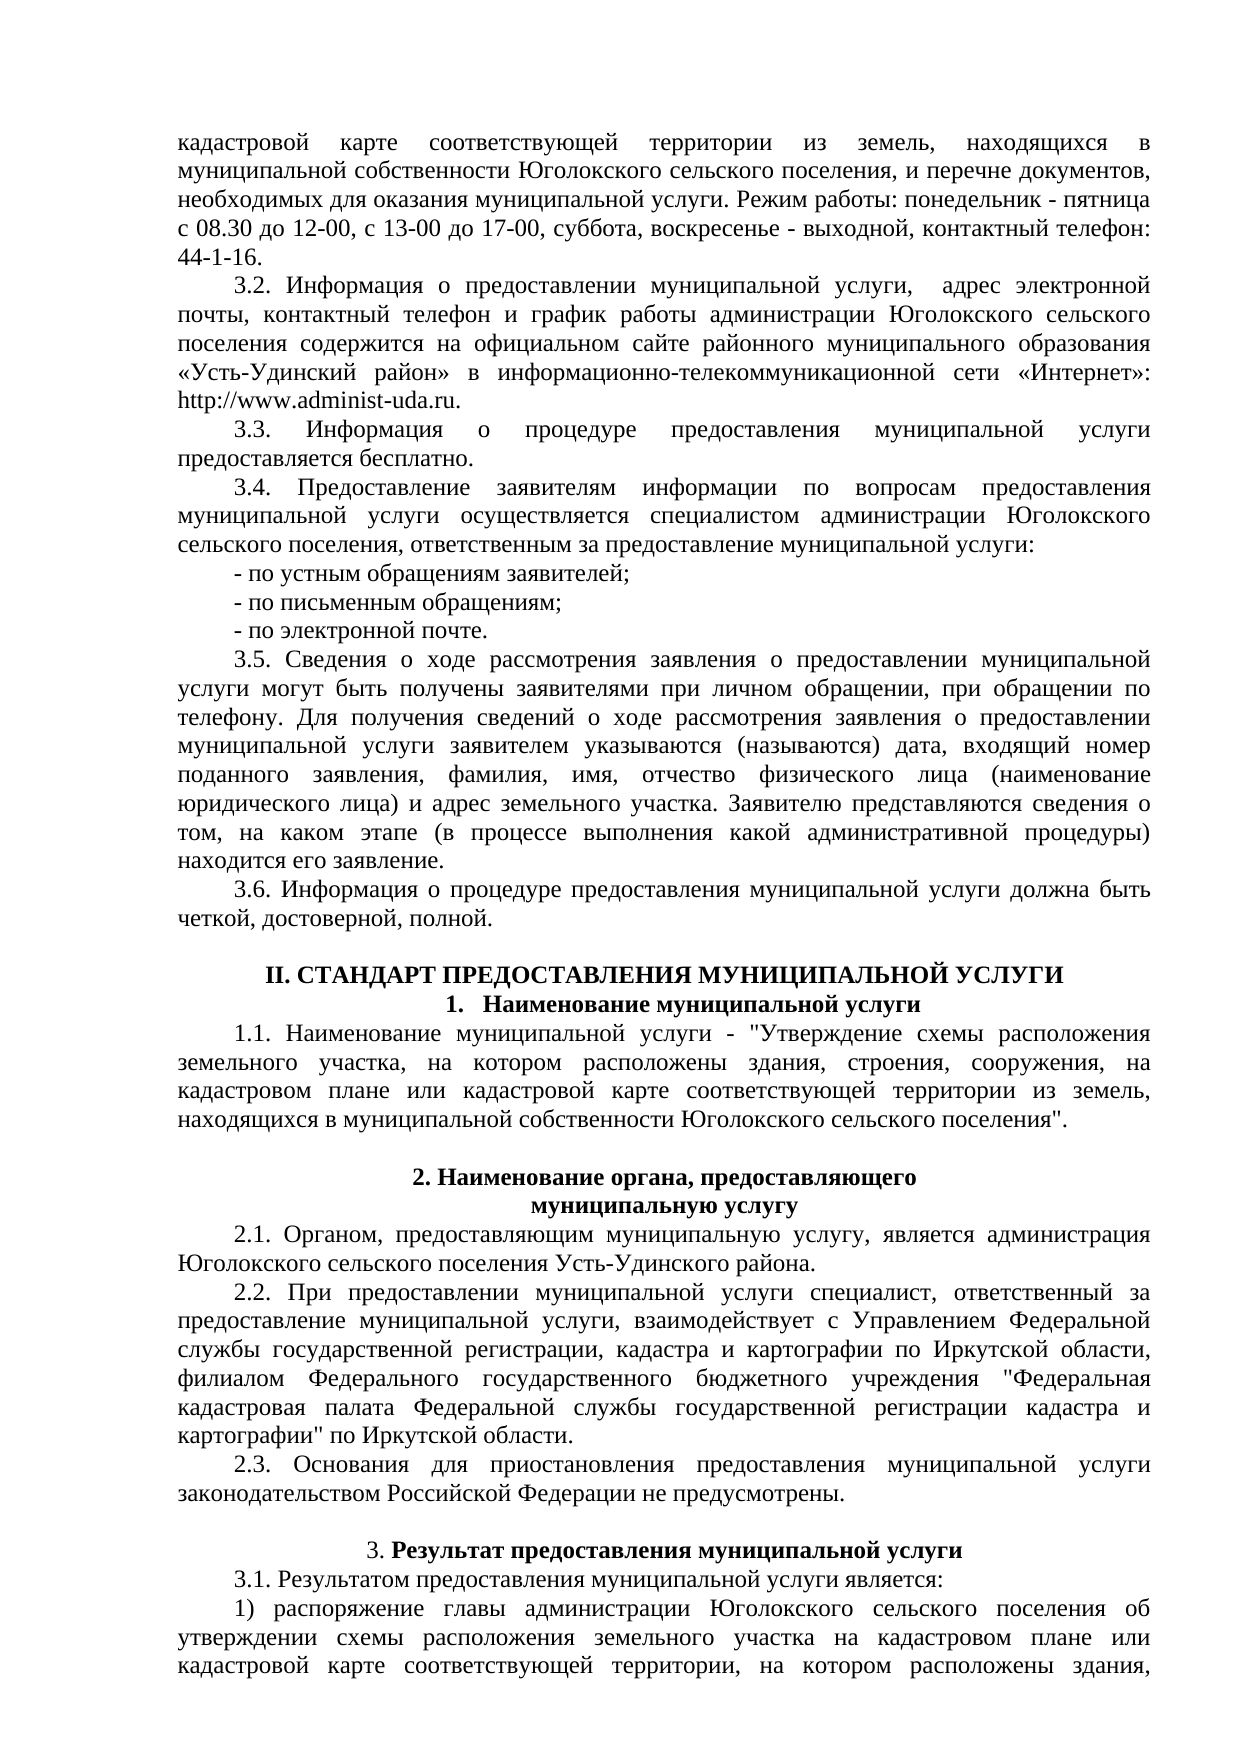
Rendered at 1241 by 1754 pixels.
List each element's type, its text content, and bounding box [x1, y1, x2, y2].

text 3.4. Предоставление заявителям информации по вопросам предоставления муниципальной услуги осуществляется специалистом администрации Юголокского сельского поселения, ответственным за предоставление муниципальной услуги: [177, 472, 1152, 558]
text 2.1. Органом, предоставляющим муниципальную услугу, является администрация Юголокского сельского поселения Усть-Удинского района. [177, 1219, 1152, 1277]
text 3.5. Сведения о ходе рассмотрения заявления о предоставлении муниципальной услуги могут быть получены заявителями при личном обращении, при обращении по телефону. Для получения сведений о ходе рассмотрения заявления о предоставлении муниципальной услуги заявителем указываются (называются) дата, входящий номер поданного заявления, фамилия, имя, отчество физического лица (наименование юридического лица) и адрес земельного участка. Заявителю представляются сведения о том, на каком этапе (в процессе выполнения какой административной процедуры) находится его заявление. [177, 644, 1152, 874]
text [177, 1593, 1152, 1679]
text 3.3. Информация о процедуре предоставления муниципальной услуги предоставляется бесплатно. [177, 414, 1152, 472]
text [177, 127, 1152, 270]
text 2.2. При предоставлении муниципальной услуги специалист, ответственный за предоставление муниципальной услуги, взаимодействует с Управлением Федеральной службы государственной регистрации, кадастра и картографии по Иркутской области, филиалом Федерального государственного бюджетного учреждения "Федеральная кадастровая палата Федеральной службы государственной регистрации кадастра и картографии" по Иркутской области. [177, 1277, 1152, 1449]
text 3. Результат предоставления муниципальной услуги [177, 1535, 1152, 1564]
text муниципальную услугу [177, 1190, 1152, 1219]
text 2. Наименование органа, предоставляющего [177, 1162, 1152, 1190]
text 2.3. Основания для приостановления предоставления муниципальной услуги законодательством Российской Федерации не предусмотрены. [177, 1449, 1152, 1507]
text II. СТАНДАРТ ПРЕДОСТАВЛЕНИЯ МУНИЦИПАЛЬНОЙ УСЛУГИ [177, 960, 1152, 989]
text - по устным обращениям заявителей; [177, 558, 1152, 587]
text 1.1. Наименование муниципальной услуги - "Утверждение схемы расположения земельного участка, на котором расположены здания, строения, сооружения, на кадастровом плане или кадастровой карте соответствующей территории из земель, находящихся в муниципальной собственности Юголокского сельского поселения". [177, 1018, 1152, 1133]
text - по письменным обращениям; [177, 587, 1152, 615]
text 3.6. Информация о процедуре предоставления муниципальной услуги должна быть четкой, достоверной, полной. [177, 874, 1152, 932]
text 3.2. Информация о предоставлении муниципальной услуги, адрес электронной почты, контактный телефон и график работы администрации Юголокского сельского поселения содержится на официальном сайте районного муниципального образования «Усть-Удинский район» в информационно-телекоммуникационной сети «Интернет»: http://www.administ-uda.ru. [177, 270, 1152, 414]
text 3.1. Результатом предоставления муниципальной услуги является: [177, 1564, 1152, 1593]
text - по электронной почте. [177, 615, 1152, 644]
list Наименование муниципальной услуги [215, 989, 1152, 1018]
